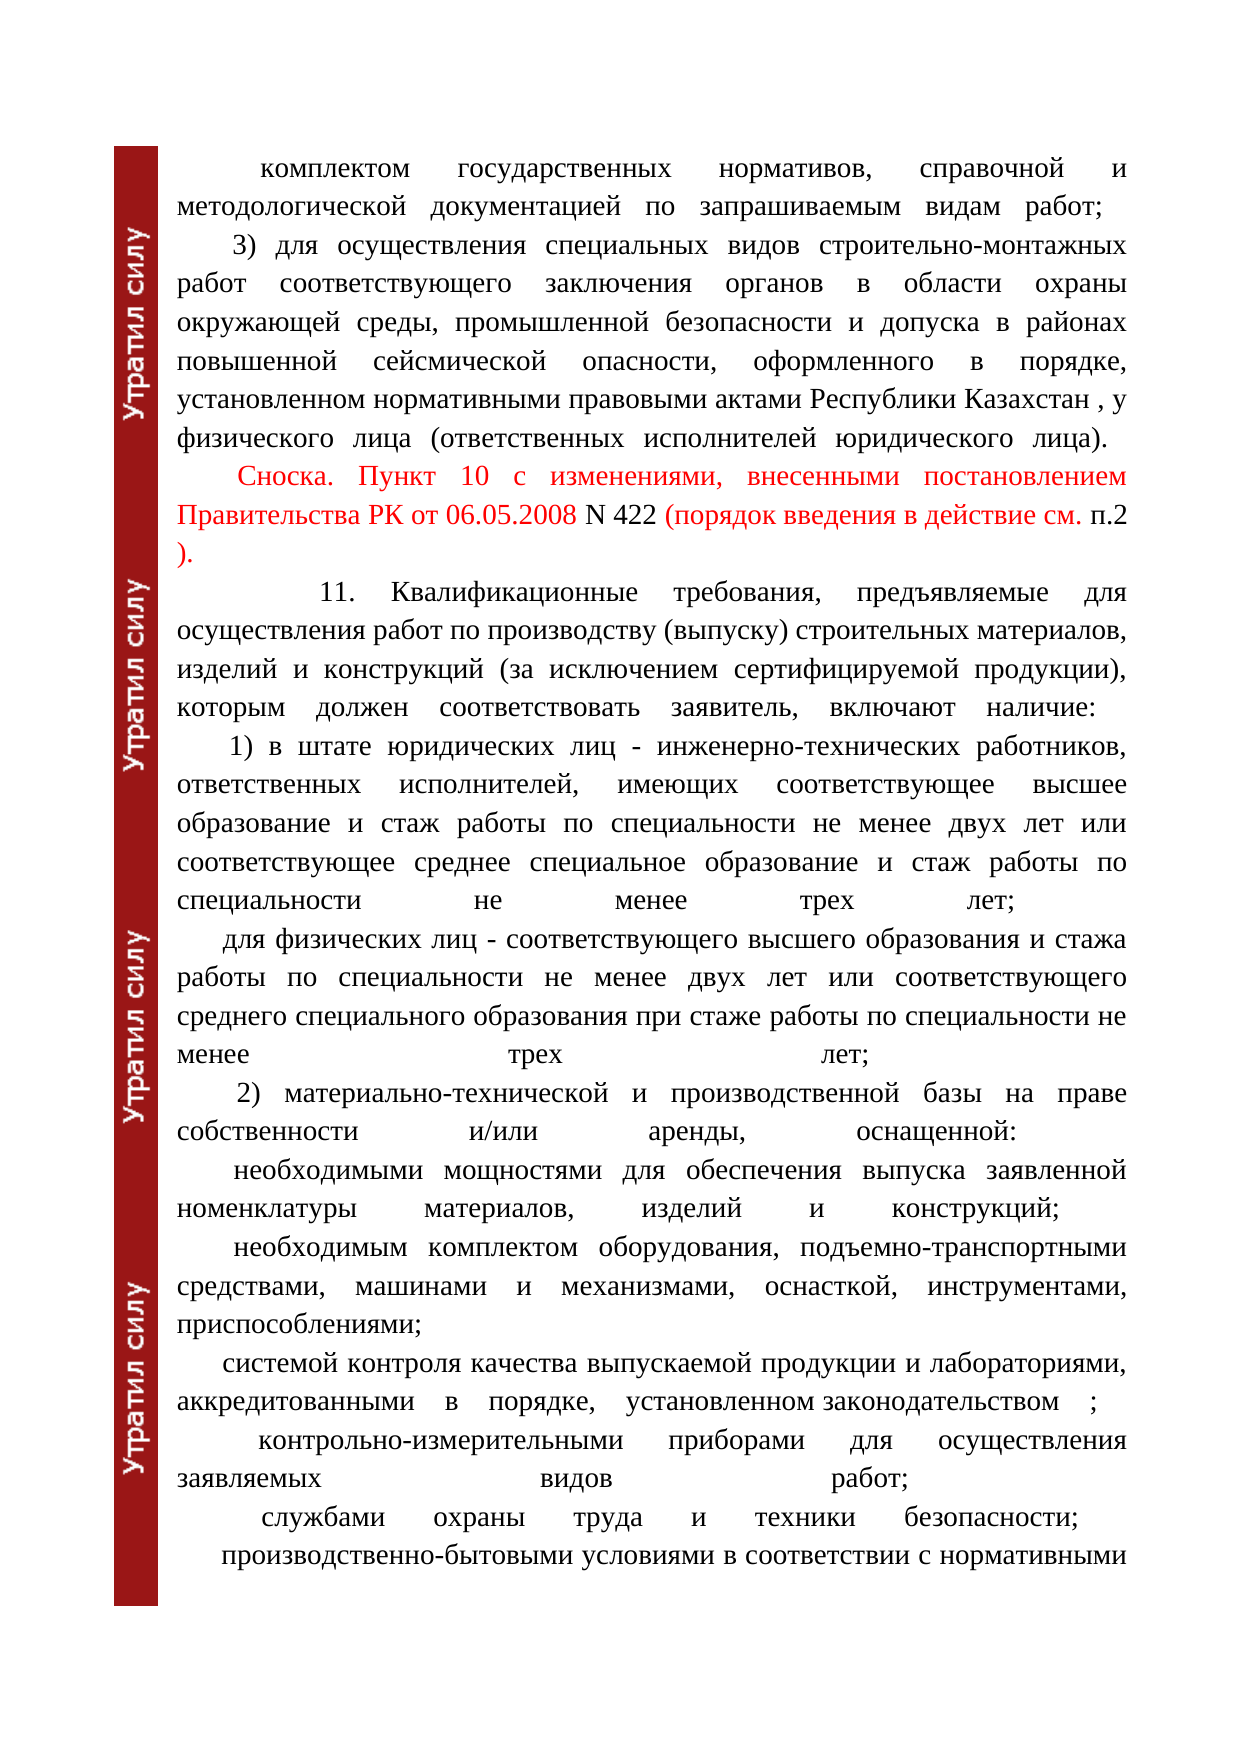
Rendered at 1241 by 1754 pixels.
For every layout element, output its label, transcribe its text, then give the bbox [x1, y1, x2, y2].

picture [114, 1571, 158, 1606]
picture [114, 569, 158, 574]
picture [114, 146, 158, 150]
